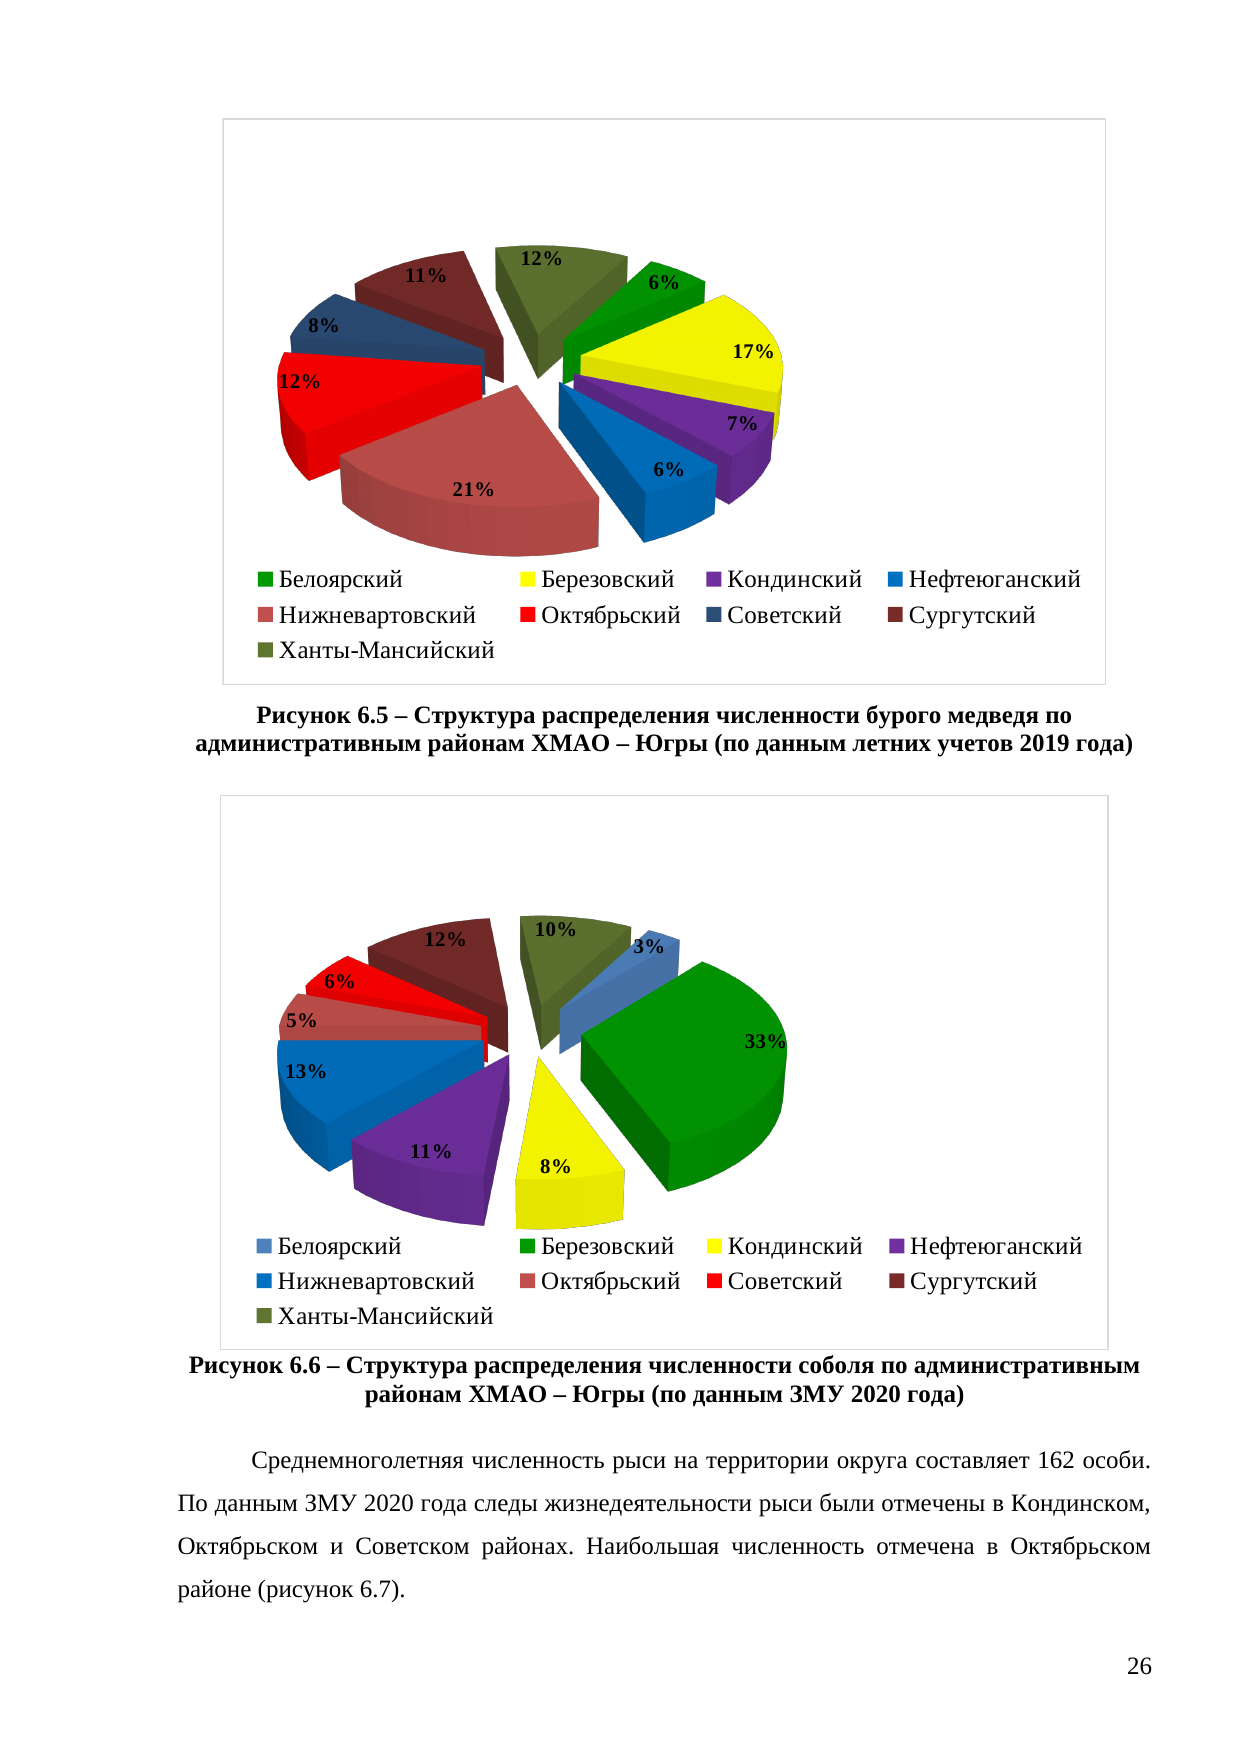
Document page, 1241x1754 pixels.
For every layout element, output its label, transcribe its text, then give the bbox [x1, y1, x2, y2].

text Среднемноголетняя численность рыси на территории округа составляет 162 особи. По данным ЗМУ 2020 года следы жизнедеятельности рыси были отмечены в Кондинском, Октябрьском и Советском районах. Наибольшая численность отмечена в Октябрьском районе (рисунок 6.7). [177, 1445, 1152, 1603]
text Рисунок 6.5 – Структура распределения численности бурого медведя по административным районам ХМАО – Югры (по данным летних учетов 2019 года) [177, 700, 1152, 757]
text Рисунок 6.6 – Структура распределения численности соболя по административным районам ХМАО – Югры (по данным ЗМУ 2020 года) [177, 795, 1152, 1408]
